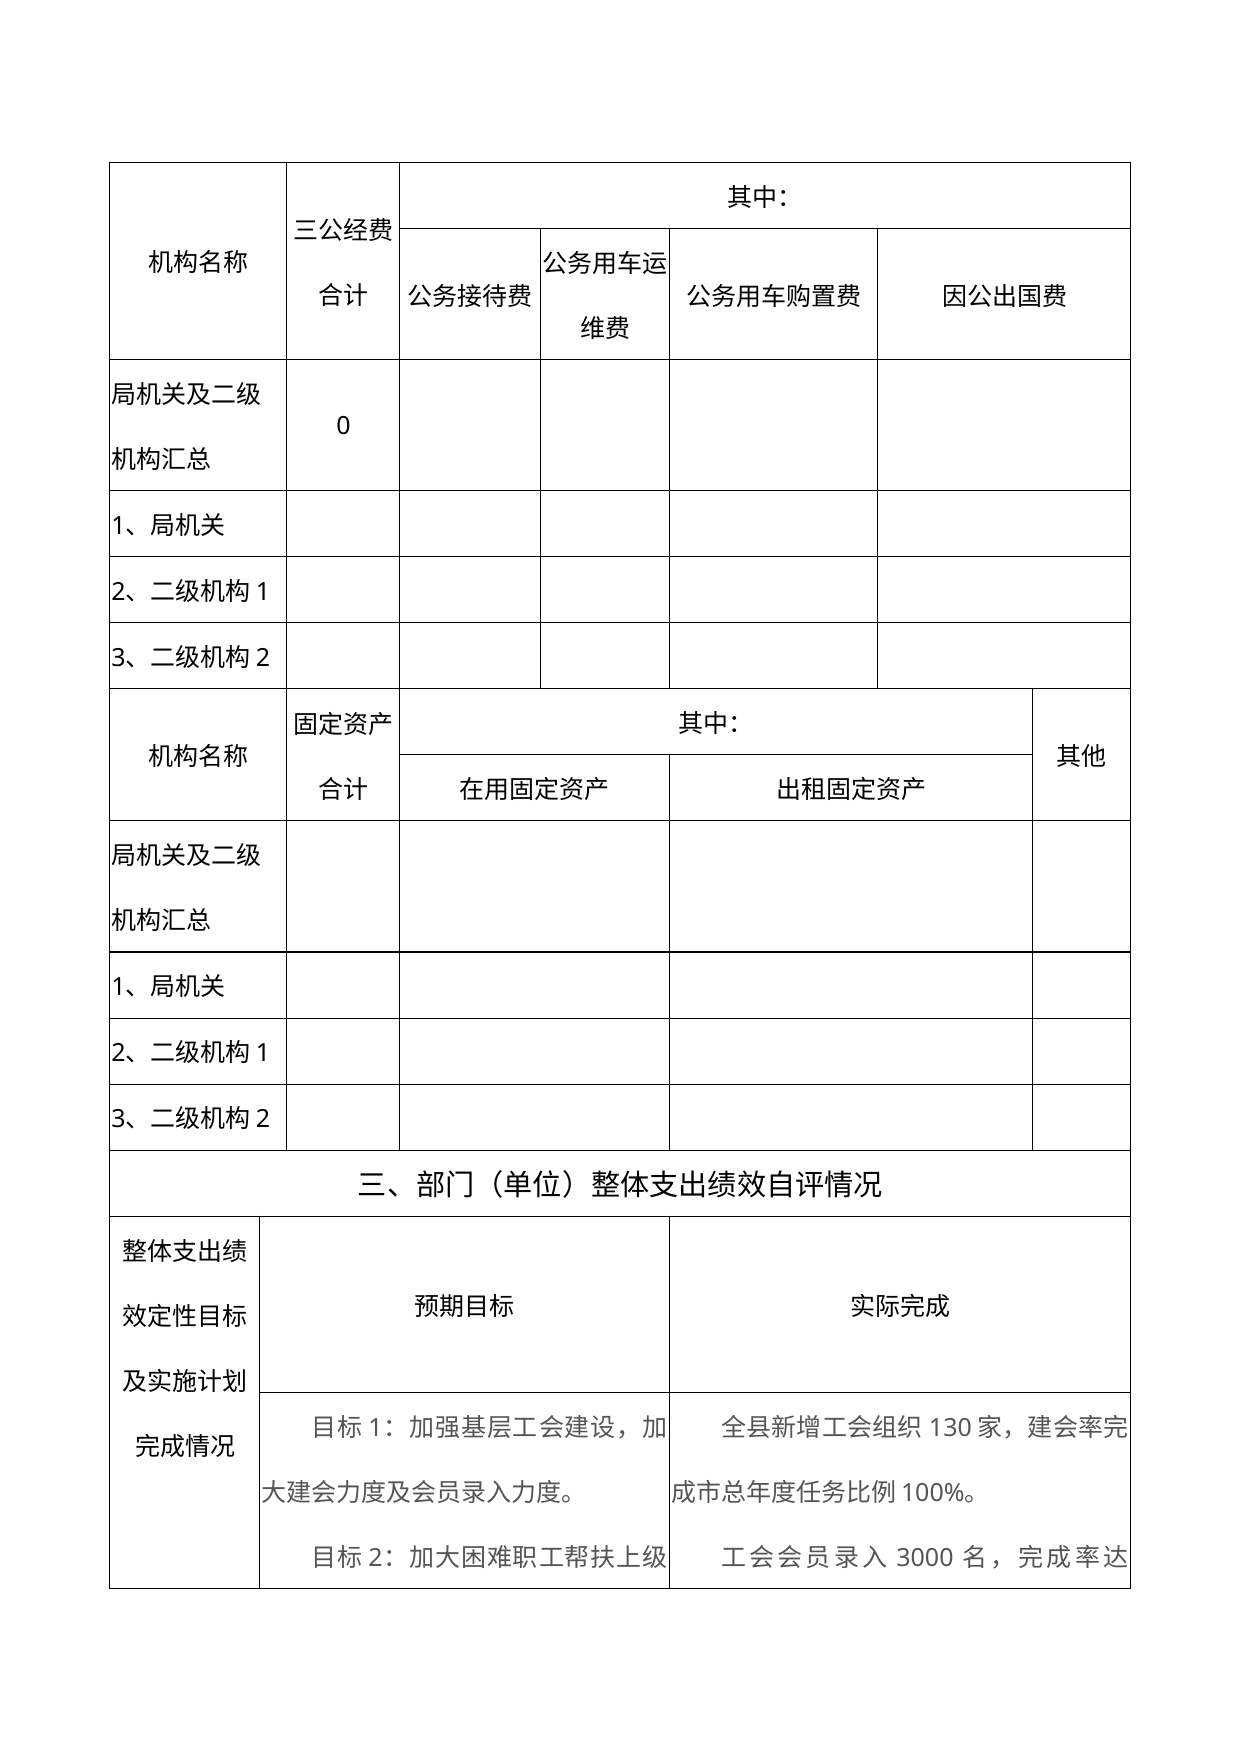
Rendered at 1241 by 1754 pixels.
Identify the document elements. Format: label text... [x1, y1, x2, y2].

table_cell [670, 360, 877, 490]
table_cell 机构名称 [110, 689, 286, 820]
table_cell 1、局机关 [110, 953, 286, 1017]
table_cell [287, 821, 399, 951]
table_cell 出租固定资产 [670, 755, 1032, 820]
table_cell [287, 1085, 399, 1149]
table_cell [1033, 821, 1130, 951]
table_cell [400, 821, 669, 951]
table_cell [541, 557, 669, 622]
table_cell [1033, 953, 1130, 1017]
table_cell 2、二级机构1 [110, 557, 286, 622]
table_cell [670, 491, 877, 556]
table_cell [670, 953, 1032, 1017]
table_cell [670, 1019, 1032, 1083]
table_cell [287, 491, 399, 556]
table_cell 公务用车运维费 [541, 229, 669, 359]
table_cell [541, 360, 669, 490]
table_cell 3、二级机构2 [110, 623, 286, 688]
table_cell 0 [287, 360, 399, 490]
table_cell [287, 953, 399, 1017]
table_cell [287, 1019, 399, 1083]
table_cell 实际完成 [670, 1217, 1130, 1392]
table_cell [541, 623, 669, 688]
table_cell [670, 1085, 1032, 1149]
table_cell [878, 491, 1130, 556]
table_cell [400, 1019, 669, 1083]
table_cell 局机关及二级机构汇总 [110, 360, 286, 490]
table_cell [1033, 1085, 1130, 1149]
table_cell [400, 623, 540, 688]
table_cell 三、部门（单位）整体支出绩效自评情况 [110, 1151, 1130, 1216]
table_cell [400, 953, 669, 1017]
table_cell [670, 623, 877, 688]
table_cell 局机关及二级机构汇总 [110, 821, 286, 951]
table_cell 其中： [400, 689, 1032, 754]
table_cell 机构名称 [110, 163, 286, 359]
table_cell 公务用车购置费 [670, 229, 877, 359]
table_cell 其中： [400, 163, 1130, 228]
table_cell 3、二级机构2 [110, 1085, 286, 1149]
table_cell [878, 623, 1130, 688]
table_cell [400, 360, 540, 490]
table_cell [400, 1085, 669, 1149]
table_cell [287, 623, 399, 688]
table_cell 固定资产 合计 [287, 689, 399, 820]
table_cell [670, 557, 877, 622]
table_cell [287, 557, 399, 622]
table_cell 2、二级机构1 [110, 1019, 286, 1083]
table_cell 预期目标 [260, 1217, 669, 1392]
table_cell 其他 [1033, 689, 1130, 820]
table_cell 三公经费 合计 [287, 163, 399, 359]
table_cell 公务接待费 [400, 229, 540, 359]
table_cell 整体支出绩效定性目标及实施计划完成情况 [110, 1217, 259, 1588]
table_cell [878, 360, 1130, 490]
table_cell [878, 557, 1130, 622]
table_cell 1、局机关 [110, 491, 286, 556]
table_cell 因公出国费 [878, 229, 1130, 359]
table_cell [670, 821, 1032, 951]
table_cell [400, 557, 540, 622]
table_cell 在用固定资产 [400, 755, 669, 820]
table_cell [400, 491, 540, 556]
table_cell [541, 491, 669, 556]
table_cell [1033, 1019, 1130, 1083]
